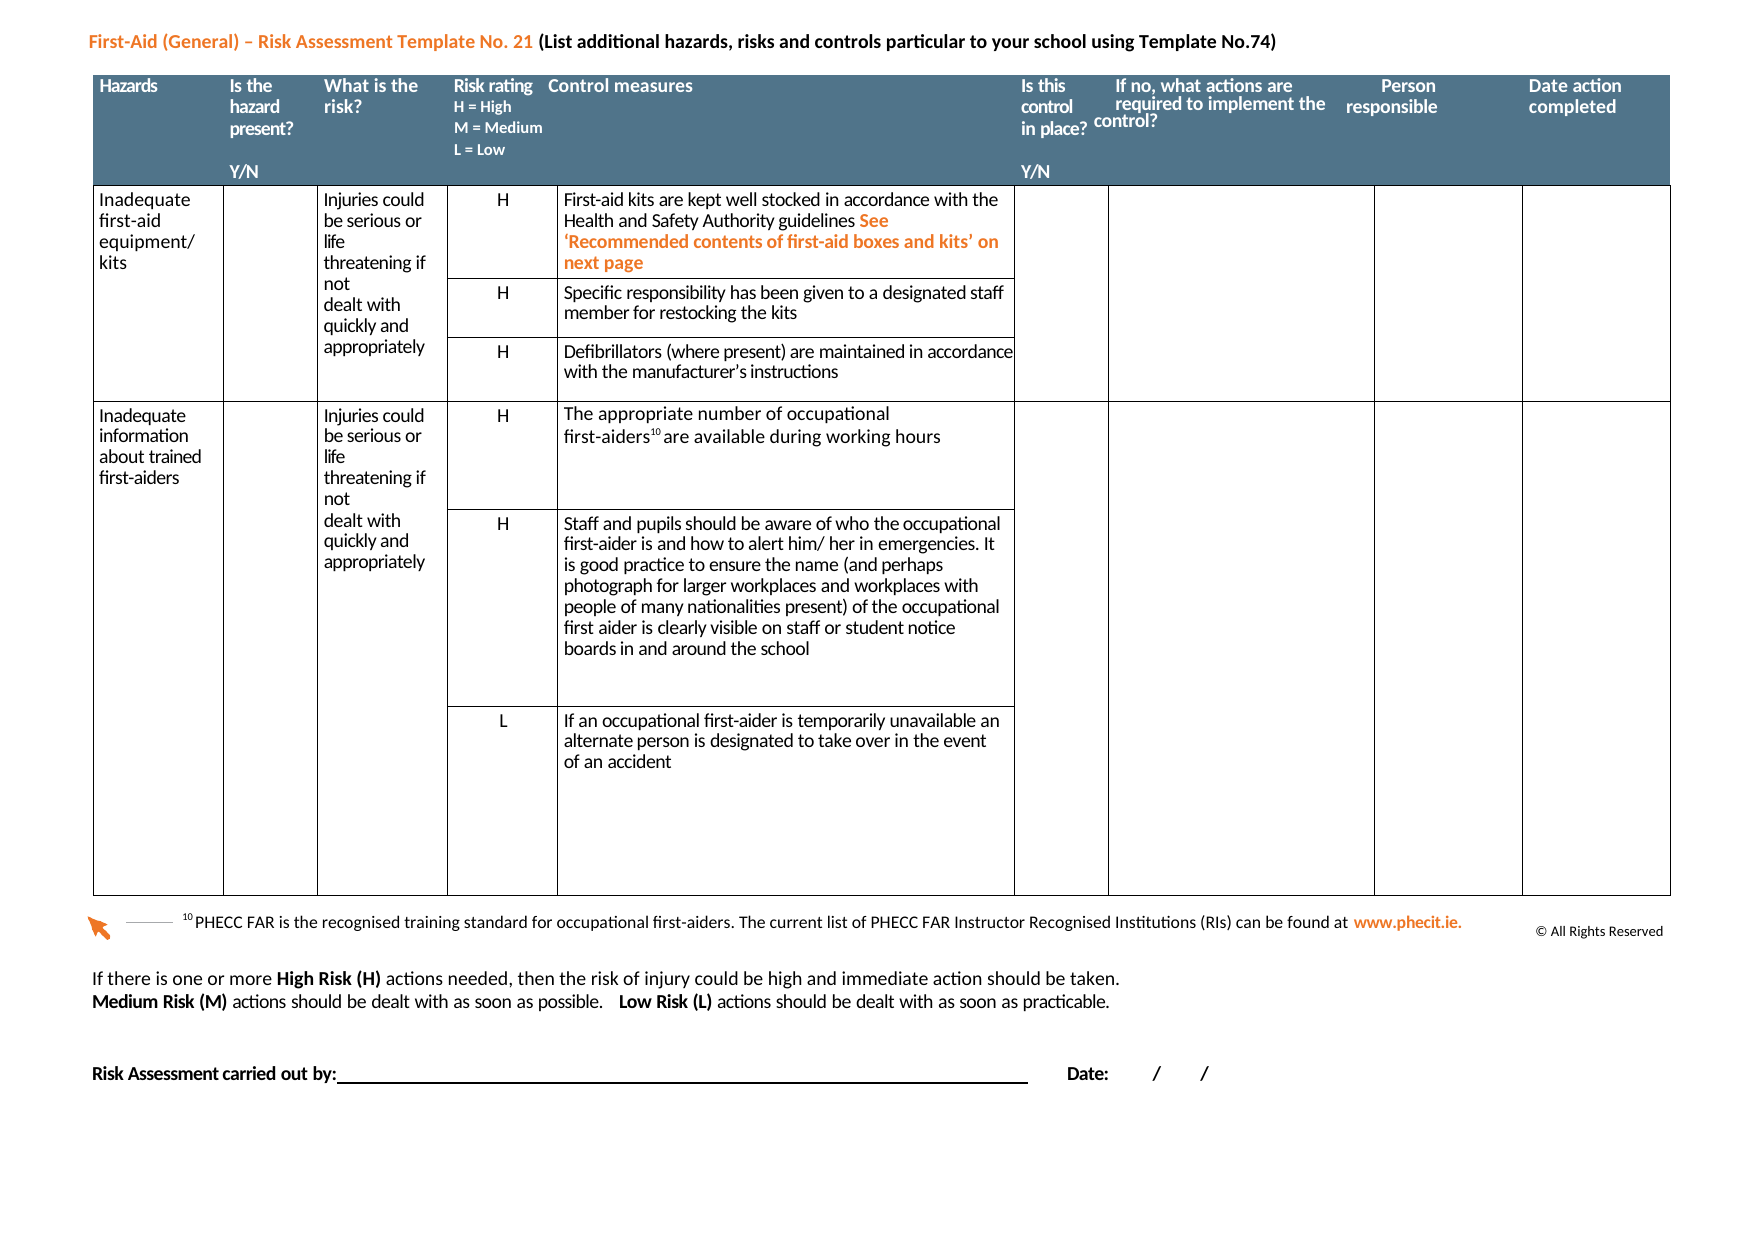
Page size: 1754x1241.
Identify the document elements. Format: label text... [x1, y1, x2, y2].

table_cell [1109, 402, 1374, 895]
table_cell H [448, 402, 557, 509]
table_cell [1015, 402, 1108, 895]
table_cell H [448, 338, 557, 401]
table_cell Staff and pupils should be aware of who the occupational first-aider is and how to alert him/ her in emergencies. It is good practice to ensure the name (and perhaps photograph for larger workplaces and workplaces with people of many nationalities present) of the occupational first aider is clearly visible on staff or student notice boards in and around the school [558, 510, 1014, 706]
table_header Hazards Is the What is the Risk rating Control measures Is this If no, what actions are Person Date action hazard risk? H = High control required to implement the responsible completed present? M = Medium in place? control? L = Low Y/N Y/N [93, 75, 1670, 185]
text 10 PHECC FAR is the recognised training standard for occupational first-aiders. The current list of PHECC FAR Instructor Recognised Institutions (RIs) can be found at www.phecit.ie. [126, 911, 1516, 933]
text Risk Assessment carried out by: Date: / / [92, 1061, 1677, 1086]
picture [87, 916, 110, 940]
table_cell H [448, 510, 557, 706]
table_cell [1375, 186, 1522, 401]
table_cell [1109, 186, 1374, 401]
table_cell H [448, 279, 557, 337]
table_cell L [448, 707, 557, 895]
table_cell [224, 186, 317, 401]
text © All Rights Reserved [1535, 922, 1677, 940]
text If there is one or more High Risk (H) actions needed, then the risk of injury could be high and immediate action should be taken. [92, 966, 1677, 990]
table_cell The appropriate number of occupational first-aiders10 are available during working hours [558, 402, 1014, 509]
table_cell H [448, 186, 557, 278]
table_cell [1015, 186, 1108, 401]
table_cell [224, 402, 317, 895]
table_cell Inadequate first-aid equipment/ kits [94, 186, 223, 401]
table_cell [1523, 402, 1670, 895]
table_cell Specific responsibility has been given to a designated staff member for restocking the kits [558, 279, 1014, 337]
table_cell Defibrillators (where present) are maintained in accordance with the manufacturer’s instructions [558, 338, 1014, 401]
text Medium Risk (M) actions should be dealt with as soon as possible. Low Risk (L) actions should be dealt with as soon as practicable. [92, 990, 1677, 1013]
table_cell First-aid kits are kept well stocked in accordance with the Health and Safety Authority guidelines See ‘Recommended contents of first-aid boxes and kits’ on next page [558, 186, 1014, 278]
table_cell Injuries could be serious or life threatening if not dealt with quickly and appropriately [318, 186, 447, 401]
table_cell If an occupational first-aider is temporarily unavailable an alternate person is designated to take over in the event of an accident [558, 707, 1014, 895]
table_cell [1523, 186, 1670, 401]
table_cell Injuries could be serious or life threatening if not dealt with quickly and appropriately [318, 402, 447, 895]
table_cell [1375, 402, 1522, 895]
table_cell Inadequate information about trained first-aiders [94, 402, 223, 895]
